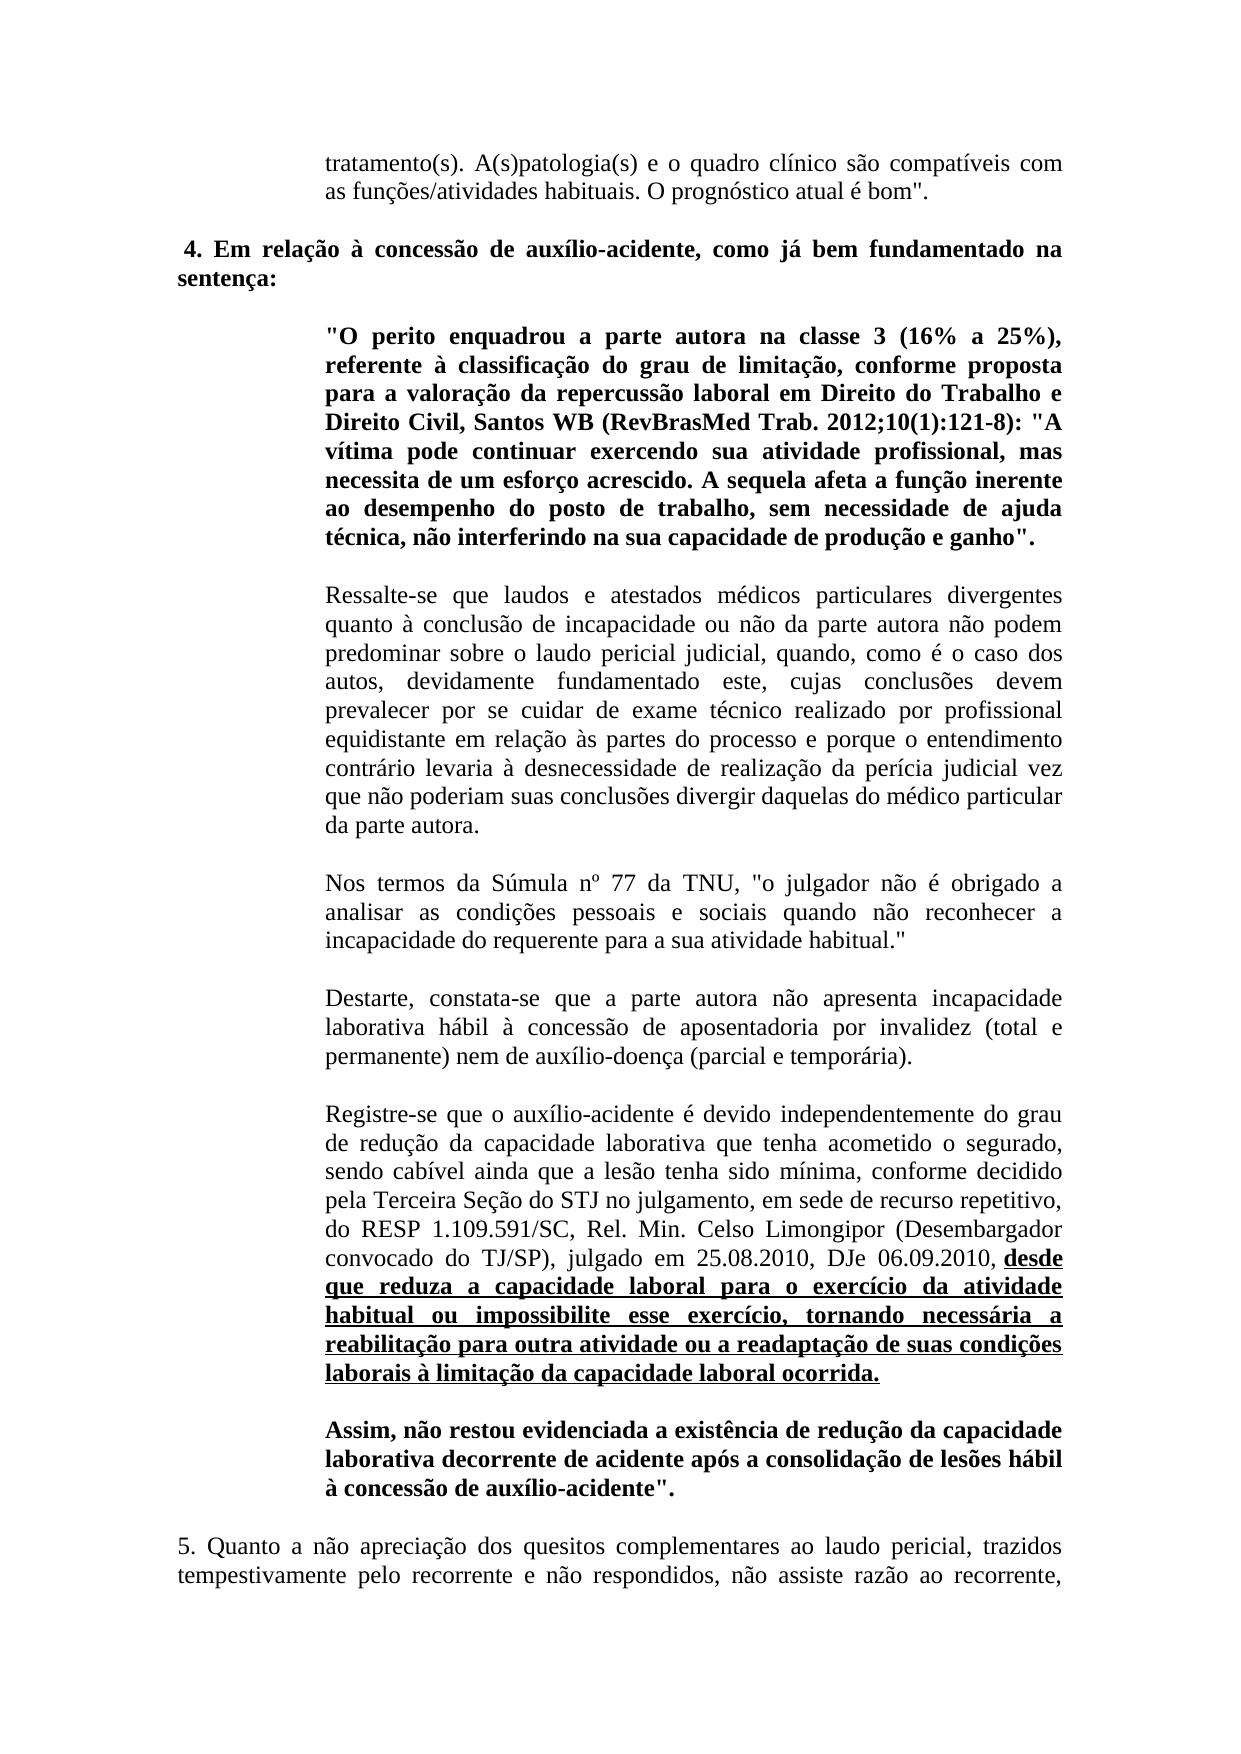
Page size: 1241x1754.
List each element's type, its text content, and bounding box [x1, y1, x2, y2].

text Assim, não restou evidenciada a existência de redução da capacidade laborativa decorrente de acidente após a consolidação de lesões hábil à concessão de auxílio-acidente". [325, 1416, 1063, 1502]
text "O perito enquadrou a parte autora na classe 3 (16% a 25%), referente à classificação do grau de limitação, conforme proposta para a valoração da repercussão laboral em Direito do Trabalho e Direito Civil, Santos WB (RevBrasMed Trab. 2012;10(1):121-8): "A vítima pode continuar exercendo sua atividade profissional, mas necessita de um esforço acrescido. A sequela afeta a função inerente ao desempenho do posto de trabalho, sem necessidade de ajuda técnica, não interferindo na sua capacidade de produção e ganho". [325, 321, 1063, 551]
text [325, 148, 1063, 205]
text Destarte, constata-se que a parte autora não apresenta incapacidade laborativa hábil à concessão de aposentadoria por invalidez (total e permanente) nem de auxílio-doença (parcial e temporária). [325, 983, 1063, 1070]
text 4. Em relação à concessão de auxílio-acidente, como já bem fundamentado na sentença: [177, 234, 1063, 292]
text Ressalte-se que laudos e atestados médicos particulares divergentes quanto à conclusão de incapacidade ou não da parte autora não podem predominar sobre o laudo pericial judicial, quando, como é o caso dos autos, devidamente fundamentado este, cujas conclusões devem prevalecer por se cuidar de exame técnico realizado por profissional equidistante em relação às partes do processo e porque o entendimento contrário levaria à desnecessidade de realização da perícia judicial vez que não poderiam suas conclusões divergir daquelas do médico particular da parte autora. [325, 580, 1063, 839]
text Nos termos da Súmula nº 77 da TNU, "o julgador não é obrigado a analisar as condições pessoais e sociais quando não reconhecer a incapacidade do requerente para a sua atividade habitual." [325, 868, 1063, 954]
text Registre-se que o auxílio-acidente é devido independentemente do grau de redução da capacidade laborativa que tenha acometido o segurado, sendo cabível ainda que a lesão tenha sido mínima, conforme decidido pela Terceira Seção do STJ no julgamento, em sede de recurso repetitivo, do RESP 1.109.591/SC, Rel. Min. Celso Limongipor (Desembargador convocado do TJ/SP), julgado em 25.08.2010, DJe 06.09.2010, desde que reduza a capacidade laboral para o exercício da atividade habitual ou impossibilite esse exercício, tornando necessária a reabilitação para outra atividade ou a readaptação de suas condições laborais à limitação da capacidade laboral ocorrida. [325, 1099, 1063, 1296]
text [177, 1531, 1063, 1588]
